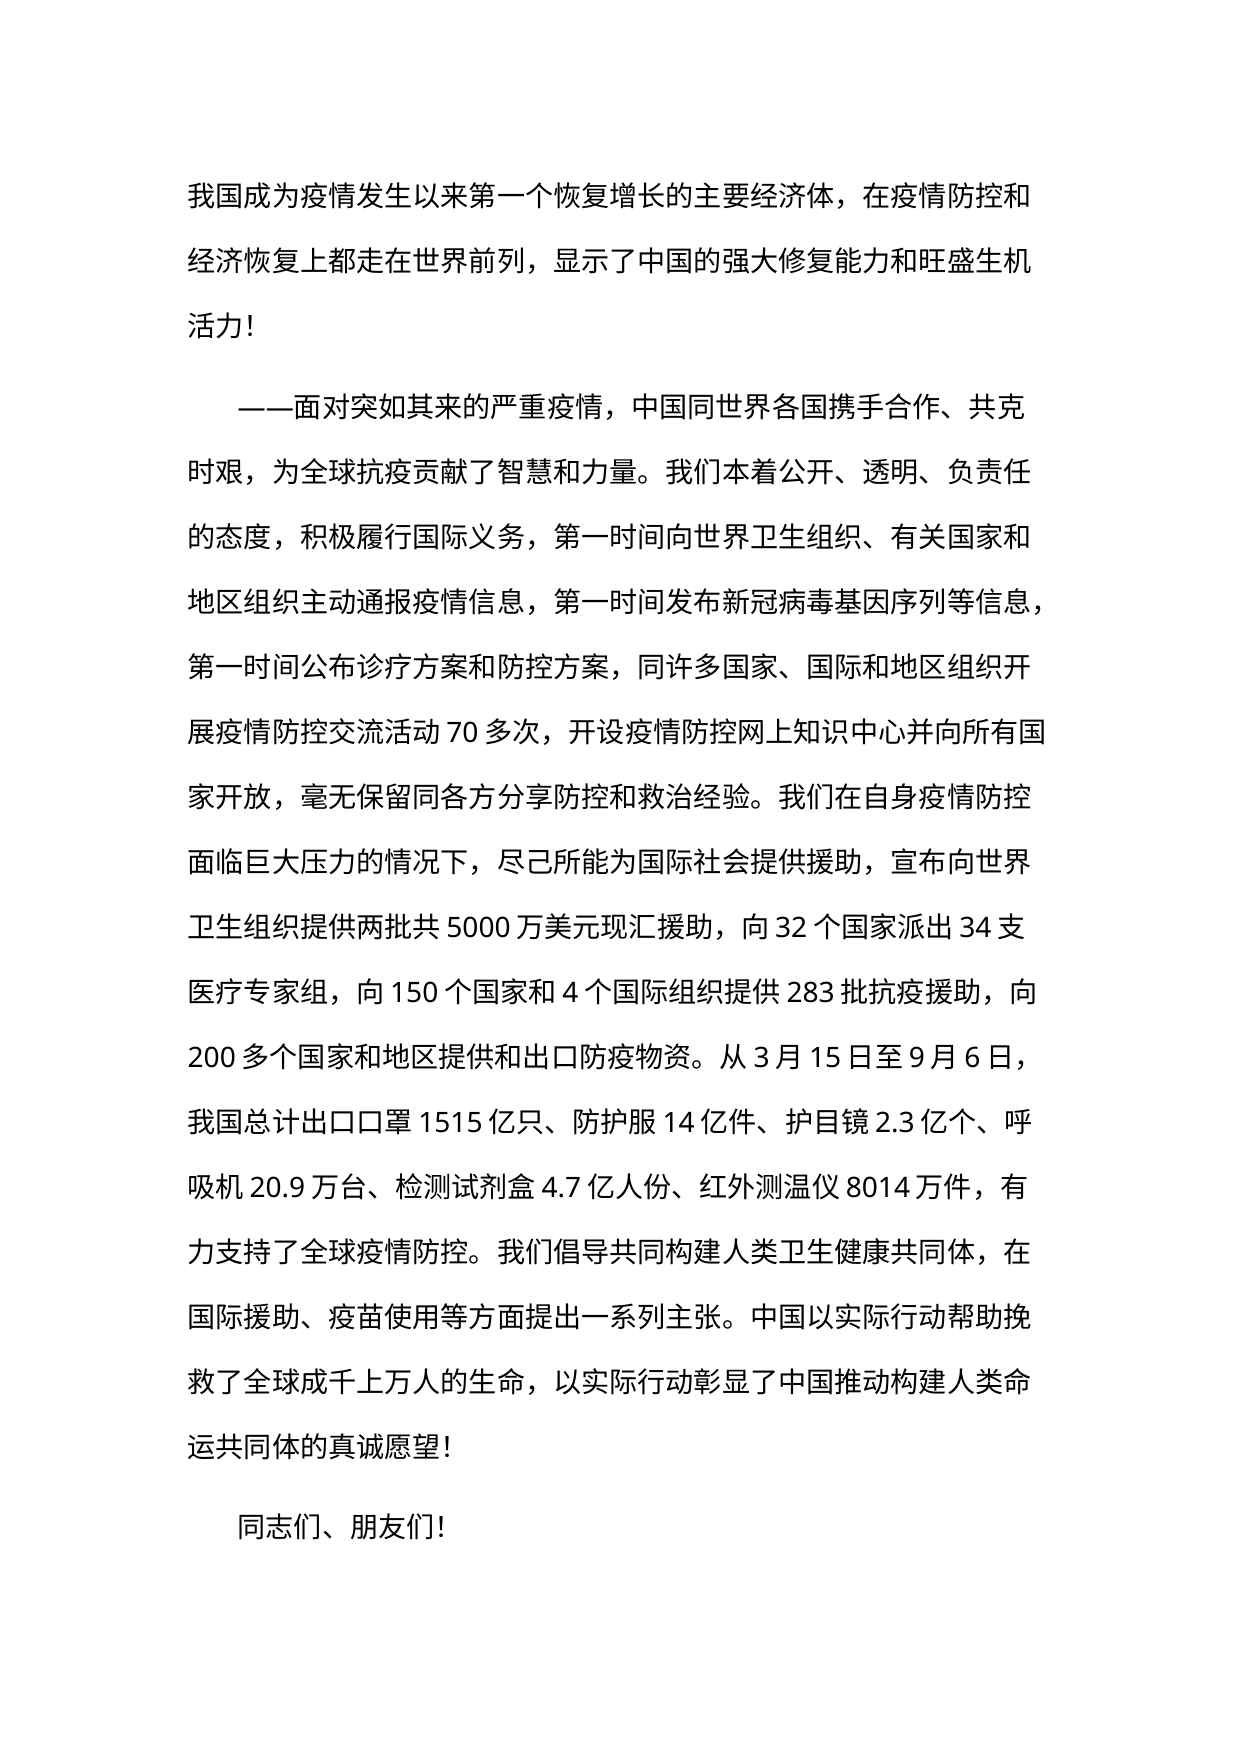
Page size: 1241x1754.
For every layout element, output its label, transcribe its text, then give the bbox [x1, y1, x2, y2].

text 同志们、朋友们！ [187, 1493, 1053, 1558]
text ——面对突如其来的严重疫情，中国同世界各国携手合作、共克时艰，为全球抗疫贡献了智慧和力量。我们本着公开、透明、负责任的态度，积极履行国际义务，第一时间向世界卫生组织、有关国家和地区组织主动通报疫情信息，第一时间发布新冠病毒基因序列等信息，第一时间公布诊疗方案和防控方案，同许多国家、国际和地区组织开展疫情防控交流活动70多次，开设疫情防控网上知识中心并向所有国家开放，毫无保留同各方分享防控和救治经验。我们在自身疫情防控面临巨大压力的情况下，尽己所能为国际社会提供援助，宣布向世界卫生组织提供两批共5000万美元现汇援助，向32个国家派出34支医疗专家组，向150个国家和4个国际组织提供283批抗疫援助，向200多个国家和地区提供和出口防疫物资。从3月15日至9月6日，我国总计出口口罩1515亿只、防护服14亿件、护目镜2.3亿个、呼吸机20.9万台、检测试剂盒4.7亿人份、红外测温仪8014万件，有力支持了全球疫情防控。我们倡导共同构建人类卫生健康共同体，在国际援助、疫苗使用等方面提出一系列主张。中国以实际行动帮助挽救了全球成千上万人的生命，以实际行动彰显了中国推动构建人类命运共同体的真诚愿望！ [187, 373, 1053, 1478]
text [187, 162, 1053, 357]
